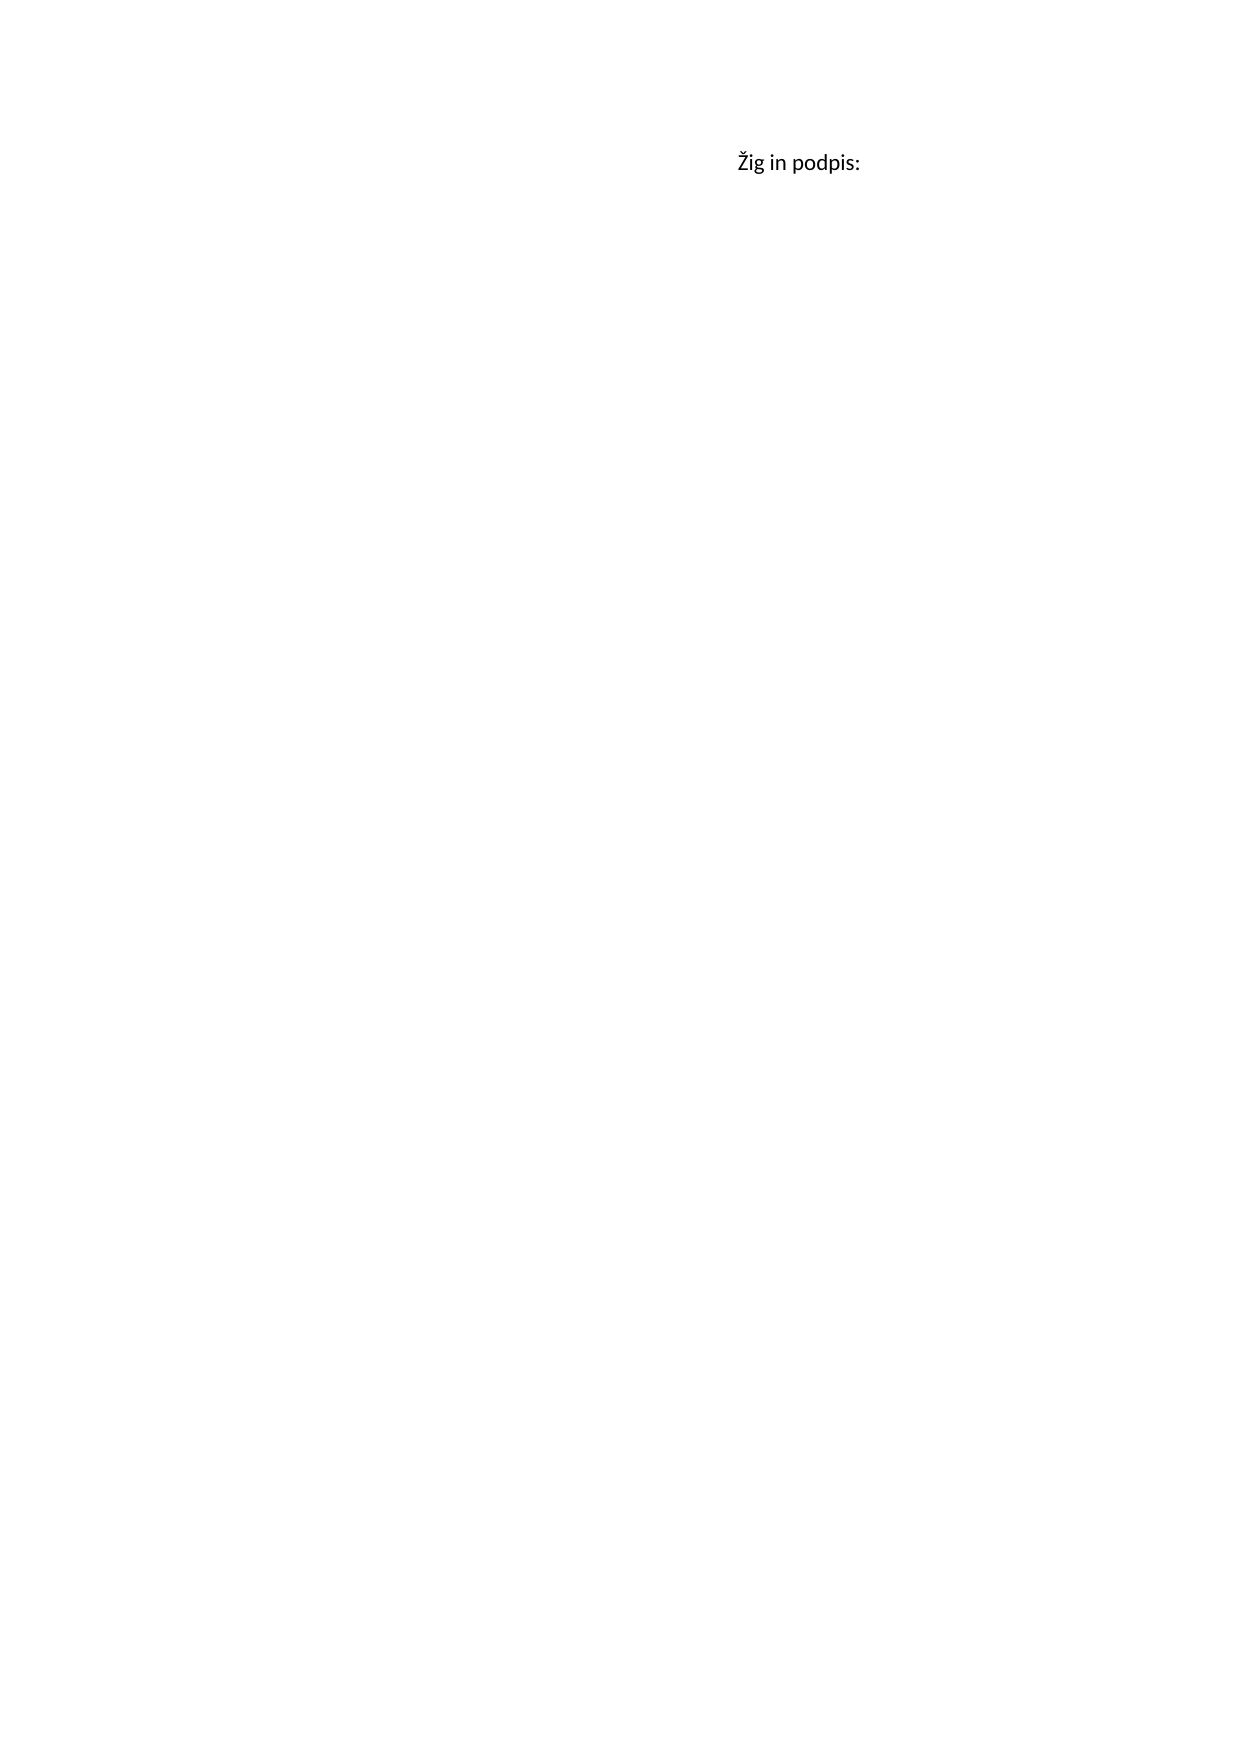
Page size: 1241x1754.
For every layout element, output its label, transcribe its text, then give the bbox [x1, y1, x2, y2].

text Žig in podpis: [148, 148, 1048, 176]
